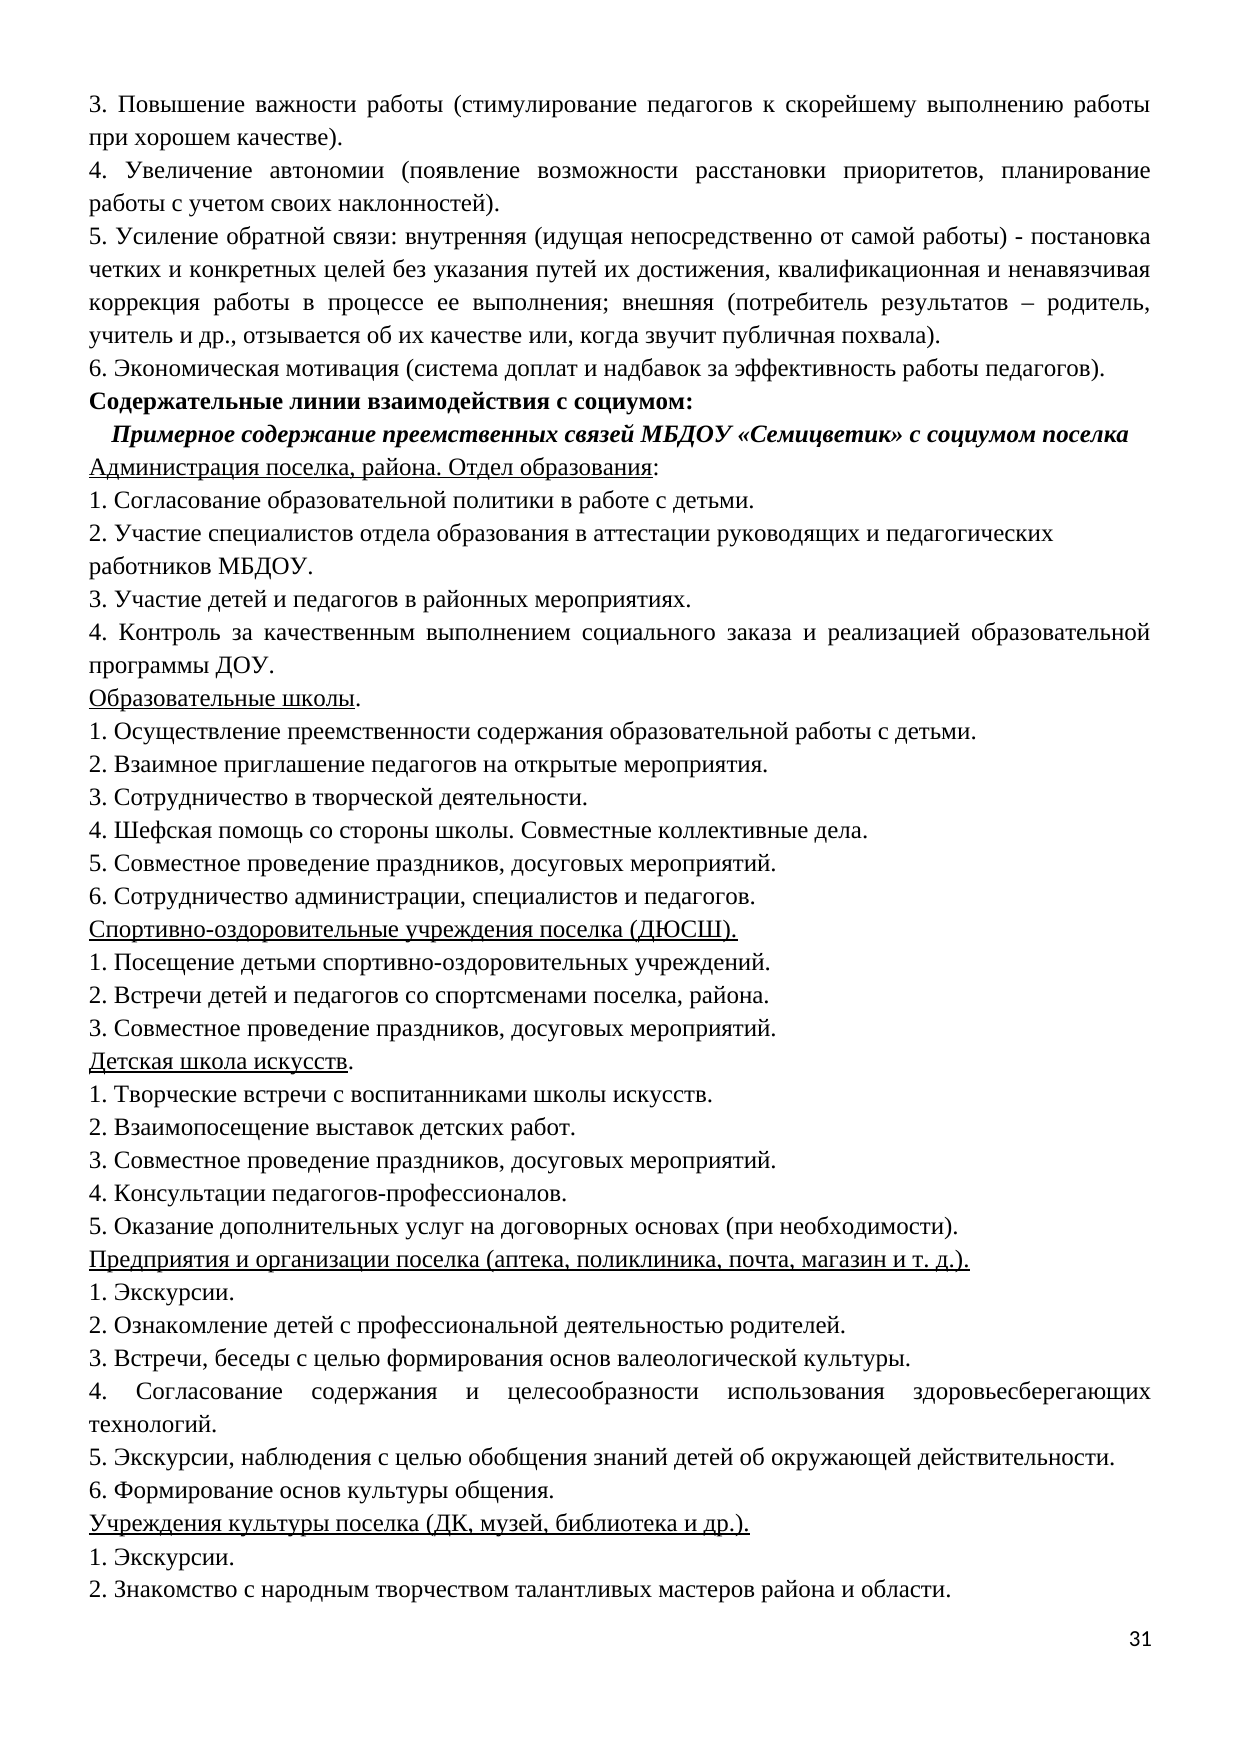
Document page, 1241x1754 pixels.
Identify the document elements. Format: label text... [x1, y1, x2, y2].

text 1. Экскурсии. [89, 1277, 1152, 1306]
text 5. Совместное проведение праздников, досуговых мероприятий. [89, 848, 1152, 877]
text Примерное содержание преемственных связей МБДОУ «Семицветик» с социумом поселка [89, 419, 1152, 448]
text 3. Совместное проведение праздников, досуговых мероприятий. [89, 1013, 1152, 1042]
text 1. Согласование образовательной политики в работе с детьми. [89, 485, 1152, 514]
text Детская школа искусств. [89, 1046, 1152, 1075]
text Спортивно-оздоровительные учреждения поселка (ДЮСШ). [89, 914, 1152, 943]
text 2. Ознакомление детей с профессиональной деятельностью родителей. [89, 1310, 1152, 1339]
text Учреждения культуры поселка (ДК, музей, библиотека и др.). [89, 1508, 1152, 1537]
text 2. Участие специалистов отдела образования в аттестации руководящих и педагогических [89, 518, 1152, 547]
text Предприятия и организации поселка (аптека, поликлиника, почта, магазин и т. д.). [89, 1244, 1152, 1273]
text Содержательные линии взаимодействия с социумом: [89, 386, 1152, 414]
text 5. Усиление обратной связи: внутренняя (идущая непосредственно от самой работы) - постановка четких и конкретных целей без указания путей их достижения, квалификационная и ненавязчивая коррекция работы в процессе ее выполнения; внешняя (потребитель результатов – родитель, учитель и др., отзывается об их качестве или, когда звучит публичная похвала). [89, 221, 1152, 348]
text 5. Экскурсии, наблюдения с целью обобщения знаний детей об окружающей действительности. [89, 1442, 1152, 1471]
text 2. Взаимопосещение выставок детских работ. [89, 1112, 1152, 1141]
text 4. Шефская помощь со стороны школы. Совместные коллективные дела. [89, 815, 1152, 844]
text 4. Увеличение автономии (появление возможности расстановки приоритетов, планирование работы с учетом своих наклонностей). [89, 155, 1152, 216]
text Образовательные школы. [89, 683, 1152, 712]
text 3. Встречи, беседы с целью формирования основ валеологической культуры. [89, 1343, 1152, 1372]
text 4. Консультации педагогов-профессионалов. [89, 1178, 1152, 1207]
text 6. Формирование основ культуры общения. [89, 1476, 1152, 1504]
text 1. Осуществление преемственности содержания образовательной работы с детьми. [89, 716, 1152, 745]
text 3. Сотрудничество в творческой деятельности. [89, 782, 1152, 811]
text 1. Творческие встречи с воспитанниками школы искусств. [89, 1079, 1152, 1108]
text работников МБДОУ. [89, 551, 1152, 580]
text 6. Сотрудничество администрации, специалистов и педагогов. [89, 881, 1152, 910]
text 4. Контроль за качественным выполнением социального заказа и реализацией образовательной программы ДОУ. [89, 617, 1152, 679]
text 2. Взаимное приглашение педагогов на открытые мероприятия. [89, 749, 1152, 778]
text 2. Встречи детей и педагогов со спортсменами поселка, района. [89, 980, 1152, 1009]
text Администрация поселка, района. Отдел образования: [89, 452, 1152, 481]
text 3. Совместное проведение праздников, досуговых мероприятий. [89, 1145, 1152, 1174]
text 3. Повышение важности работы (стимулирование педагогов к скорейшему выполнению работы при хорошем качестве). [89, 89, 1152, 150]
text 4. Согласование содержания и целесообразности использования здоровьесберегающих технологий. [89, 1376, 1152, 1438]
text 6. Экономическая мотивация (система доплат и надбавок за эффективность работы педагогов). [89, 353, 1152, 382]
text 3. Участие детей и педагогов в районных мероприятиях. [89, 584, 1152, 613]
text 2. Знакомство с народным творчеством талантливых мастеров района и области. [89, 1574, 1152, 1603]
text 1. Посещение детьми спортивно-оздоровительных учреждений. [89, 947, 1152, 976]
text 1. Экскурсии. [89, 1542, 1152, 1570]
text 5. Оказание дополнительных услуг на договорных основах (при необходимости). [89, 1211, 1152, 1240]
